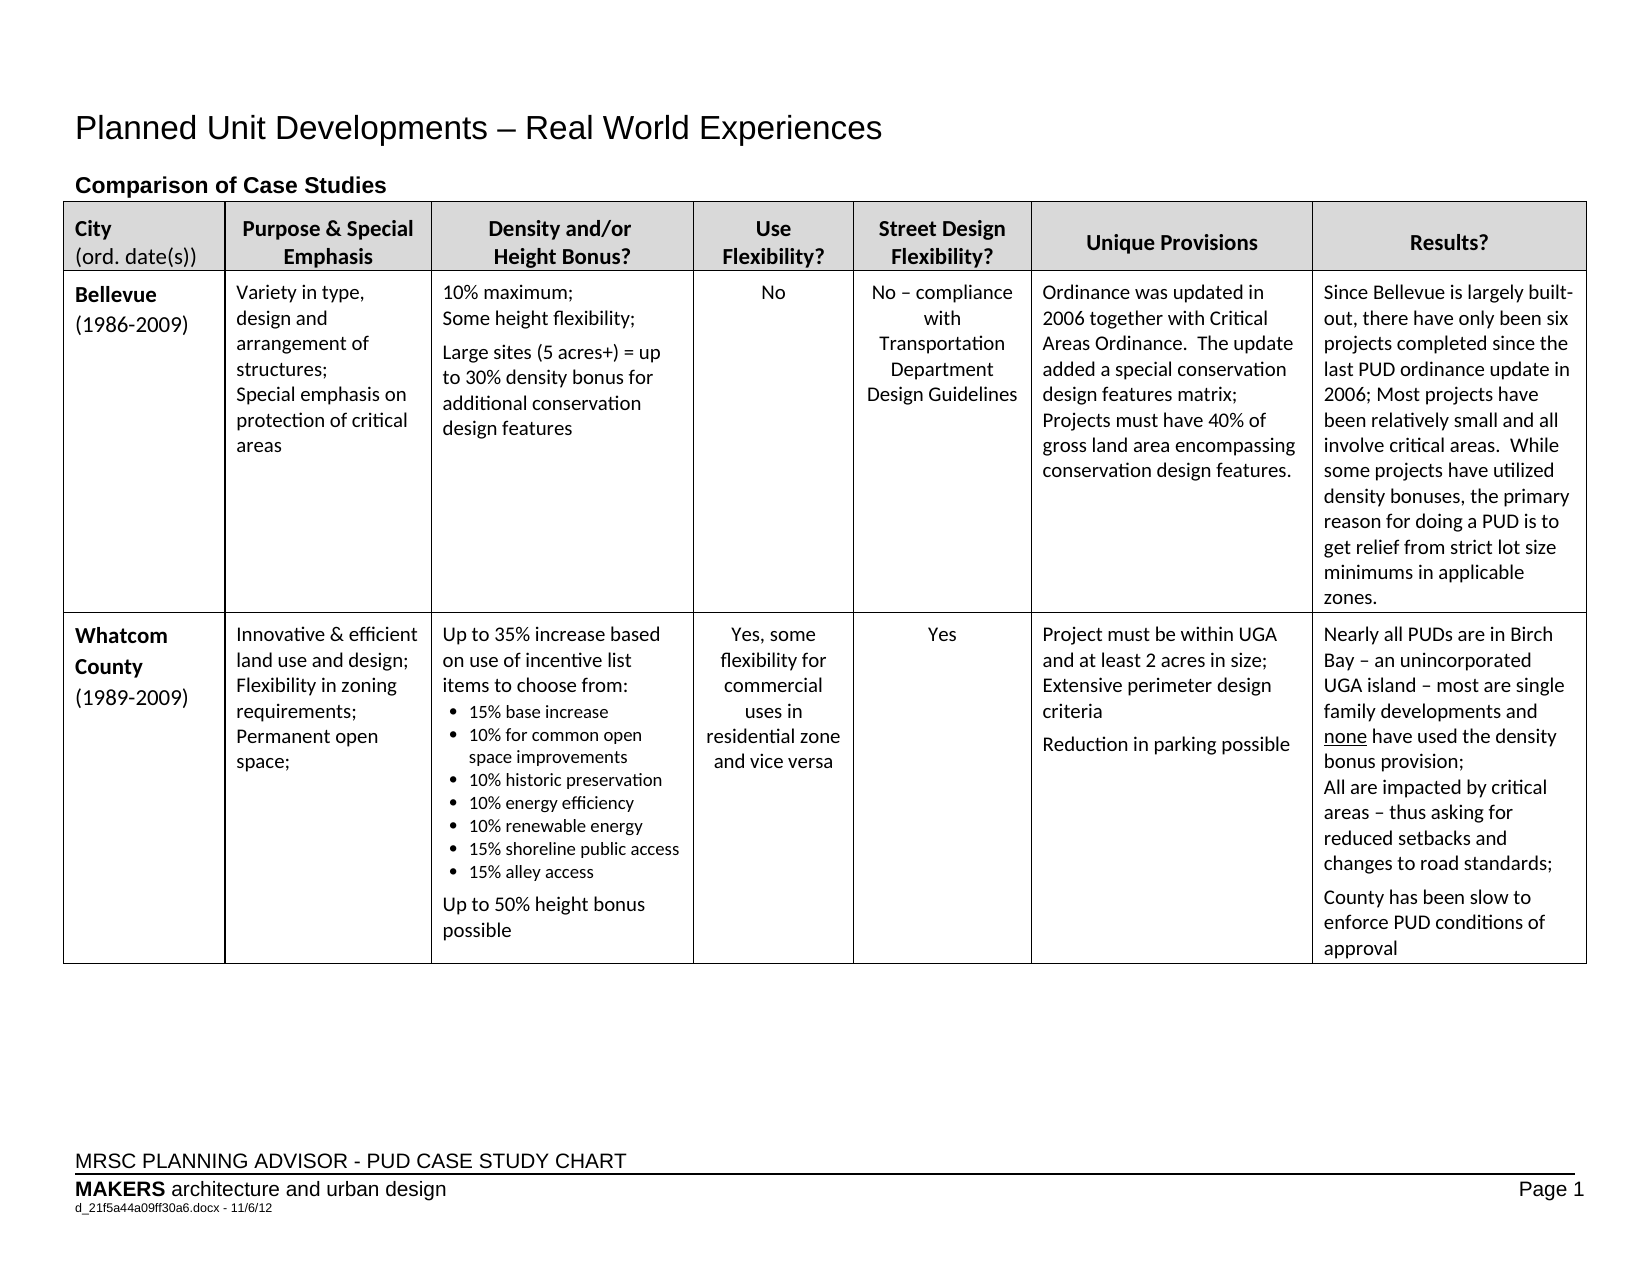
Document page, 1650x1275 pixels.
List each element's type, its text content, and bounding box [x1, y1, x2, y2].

table_header Results? [1313, 202, 1586, 270]
table_cell Nearly all PUDs are in Birch Bay – an unincorporated UGA island – most are single family developments and none have used the density bonus provision; All are impacted by critical areas – thus asking for reduced setbacks and changes to road standards; County has been slow to enforce PUD conditions of approval [1313, 613, 1586, 962]
subtitle Planned Unit Developments – Real World Experiences [75, 108, 1575, 147]
table_cell No – compliance with Transportation Department Design Guidelines [854, 271, 1031, 612]
table_cell Since Bellevue is largely built-out, there have only been six projects completed since the last PUD ordinance update in 2006; Most projects have been relatively small and all involve critical areas. While some projects have utilized density bonuses, the primary reason for doing a PUD is to get relief from strict lot size minimums in applicable zones. [1313, 271, 1586, 612]
table_cell Project must be within UGA and at least 2 acres in size; Extensive perimeter design criteria Reduction in parking possible [1032, 613, 1312, 962]
table_header Density and/or Height Bonus? [432, 202, 693, 270]
text Comparison of Case Studies [75, 172, 1575, 198]
table_cell Up to 35% increase based on use of incentive list items to choose from: 15% base increase 10% for common open space improvements 10% historic preservation 10% energy efficiency 10% renewable energy 15% shoreline public access 15% alley access Up to 50% height bonus possible [432, 613, 693, 962]
table_cell Innovative & efficient land use and design; Flexibility in zoning requirements; Permanent open space; [226, 613, 431, 962]
table_cell No [694, 271, 853, 612]
table_cell Yes [854, 613, 1031, 962]
table_header Street Design Flexibility? [854, 202, 1031, 270]
table_cell Variety in type, design and arrangement of structures; Special emphasis on protection of critical areas [226, 271, 431, 612]
table_cell Ordinance was updated in 2006 together with Critical Areas Ordinance. The update added a special conservation design features matrix; Projects must have 40% of gross land area encompassing conservation design features. [1032, 271, 1312, 612]
table_header Purpose & Special Emphasis [226, 202, 431, 270]
table_cell Whatcom County (1989-2009) [64, 613, 224, 962]
table_cell 10% maximum; Some height flexibility; Large sites (5 acres+) = up to 30% density bonus for additional conservation design features [432, 271, 693, 612]
table_cell Bellevue (1986-2009) [64, 271, 224, 612]
table_header City (ord. date(s)) [64, 202, 224, 270]
table_header Use Flexibility? [694, 202, 853, 270]
table_header Unique Provisions [1032, 202, 1312, 270]
table_cell Yes, some flexibility for commercial uses in residential zone and vice versa [694, 613, 853, 962]
